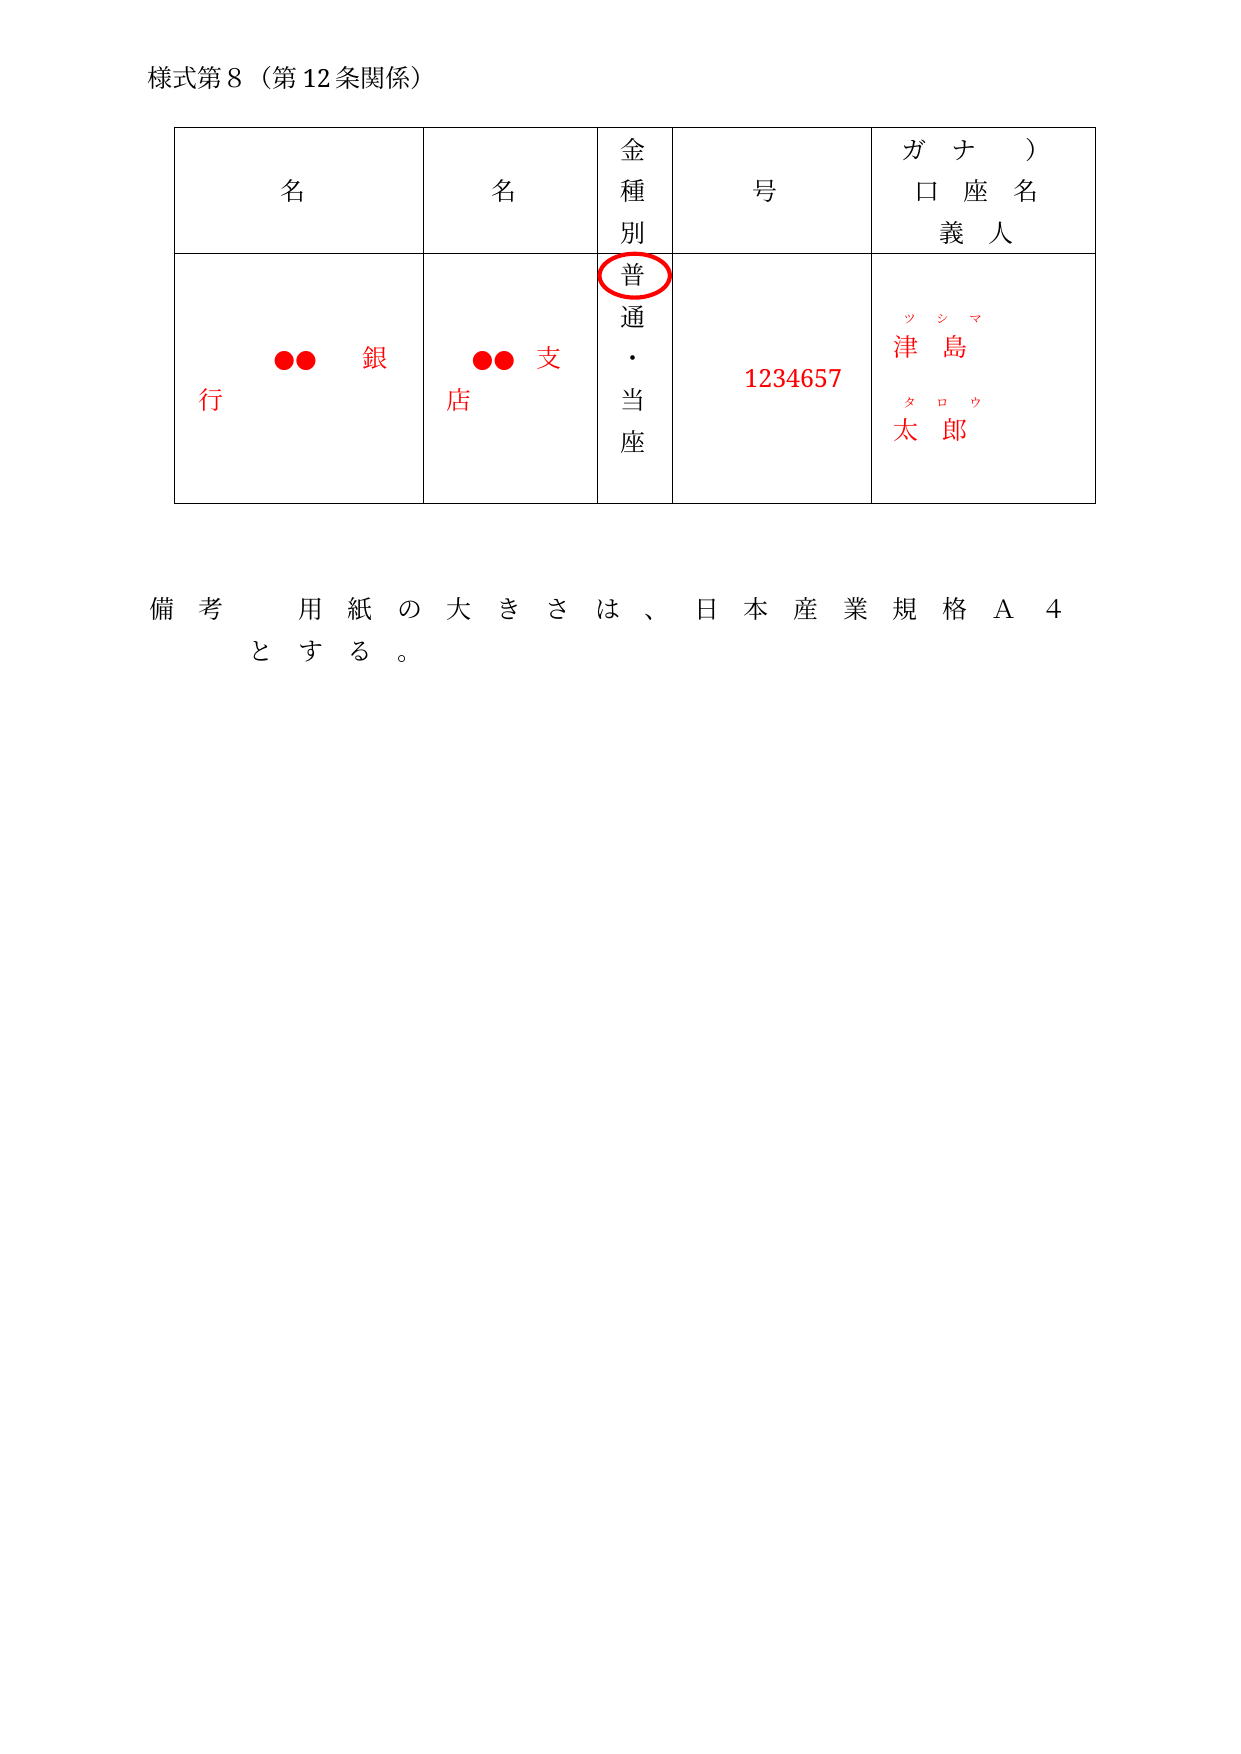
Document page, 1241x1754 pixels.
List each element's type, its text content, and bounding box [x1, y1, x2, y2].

table_cell ●●銀行 [175, 254, 423, 503]
table_header 金融機関名 [175, 128, 423, 252]
text 備考 用紙の大きさは、日本産業規格Ａ４とする。 [149, 587, 1091, 670]
table_cell 普通 ・ 当座 [602, 256, 667, 295]
table_header 支店名 [424, 128, 597, 252]
table_cell [872, 254, 1095, 503]
table_cell 1234657 [673, 254, 871, 503]
table_cell 普通 ・ 当座 [598, 281, 672, 503]
table_header （ フリガナ ） 口座名義人 [872, 128, 1095, 252]
table_cell ●●支店 [424, 254, 597, 503]
table_header 預金種別 [598, 128, 672, 252]
table_header 口座番号 [673, 128, 871, 252]
